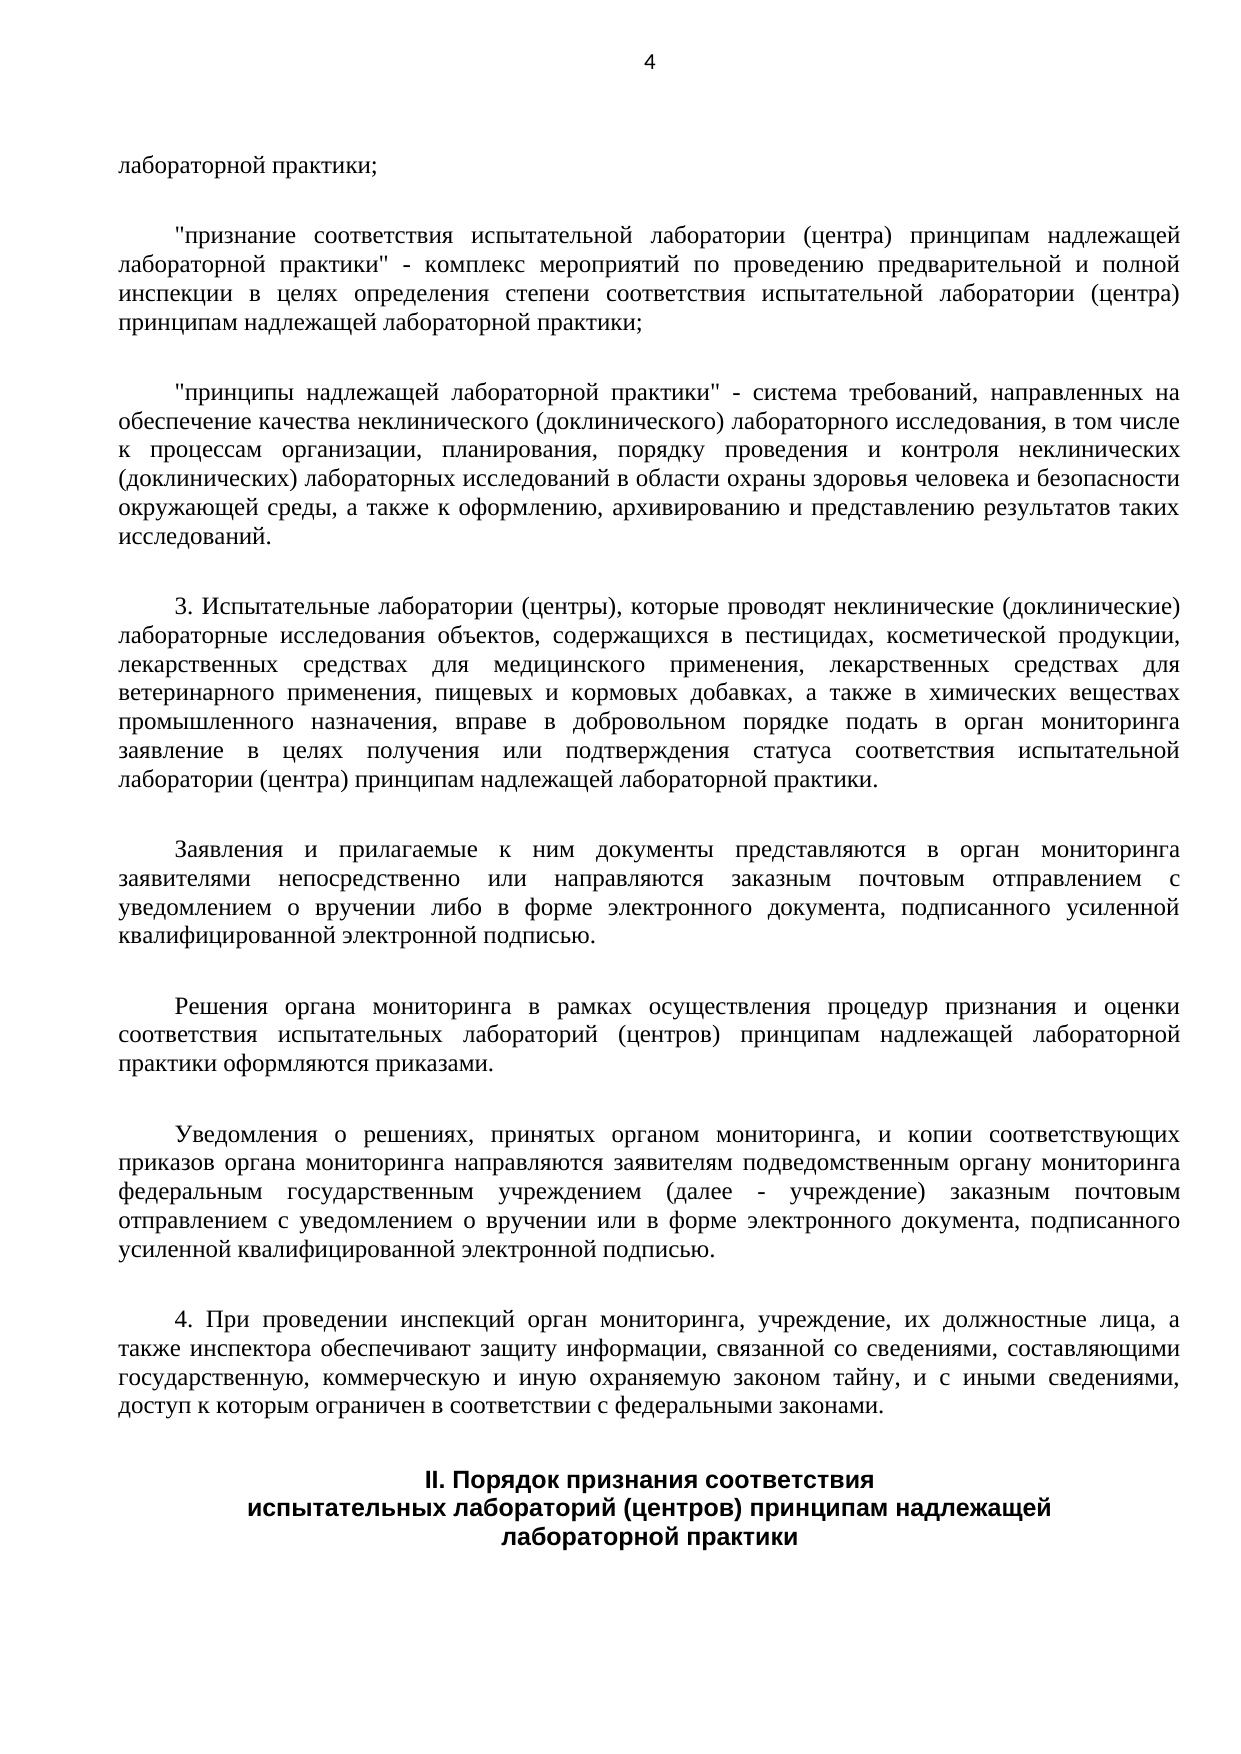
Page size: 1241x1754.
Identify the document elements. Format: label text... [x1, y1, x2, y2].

text "признание соответствия испытательной лаборатории (центра) принципам надлежащей лабораторной практики" - комплекс мероприятий по проведению предварительной и полной инспекции в целях определения степени соответствия испытательной лаборатории (центра) принципам надлежащей лабораторной практики; [118, 220, 1181, 335]
title испытательных лабораторий (центров) принципам надлежащей [118, 1493, 1181, 1522]
title II. Порядок признания соответствия [118, 1464, 1181, 1493]
text Решения органа мониторинга в рамках осуществления процедур признания и оценки соответствия испытательных лабораторий (центров) принципам надлежащей лабораторной практики оформляются приказами. [118, 991, 1181, 1077]
text Уведомления о решениях, принятых органом мониторинга, и копии соответствующих приказов органа мониторинга направляются заявителям подведомственным органу мониторинга федеральным государственным учреждением (далее - учреждение) заказным почтовым отправлением с уведомлением о вручении или в форме электронного документа, подписанного усиленной квалифицированной электронной подписью. [118, 1119, 1181, 1262]
text 3. Испытательные лаборатории (центры), которые проводят неклинические (доклинические) лабораторные исследования объектов, содержащихся в пестицидах, косметической продукции, лекарственных средствах для медицинского применения, лекарственных средствах для ветеринарного применения, пищевых и кормовых добавках, а также в химических веществах промышленного назначения, вправе в добровольном порядке подать в орган мониторинга заявление в целях получения или подтверждения статуса соответствия испытательной лаборатории (центра) принципам надлежащей лабораторной практики. [118, 591, 1181, 792]
text "принципы надлежащей лабораторной практики" - система требований, направленных на обеспечение качества неклинического (доклинического) лабораторного исследования, в том числе к процессам организации, планирования, порядку проведения и контроля неклинических (доклинических) лабораторных исследований в области охраны здоровья человека и безопасности окружающей среды, а также к оформлению, архивированию и представлению результатов таких исследований. [118, 377, 1181, 549]
title лабораторной практики [118, 1522, 1181, 1551]
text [118, 150, 1181, 179]
text 4. При проведении инспекций орган мониторинга, учреждение, их должностные лица, а также инспектора обеспечивают защиту информации, связанной со сведениями, составляющими государственную, коммерческую и иную охраняемую законом тайну, и с иными сведениями, доступ к которым ограничен в соответствии с федеральными законами. [118, 1304, 1181, 1419]
text Заявления и прилагаемые к ним документы представляются в орган мониторинга заявителями непосредственно или направляются заказным почтовым отправлением с уведомлением о вручении либо в форме электронного документа, подписанного усиленной квалифицированной электронной подписью. [118, 834, 1181, 949]
